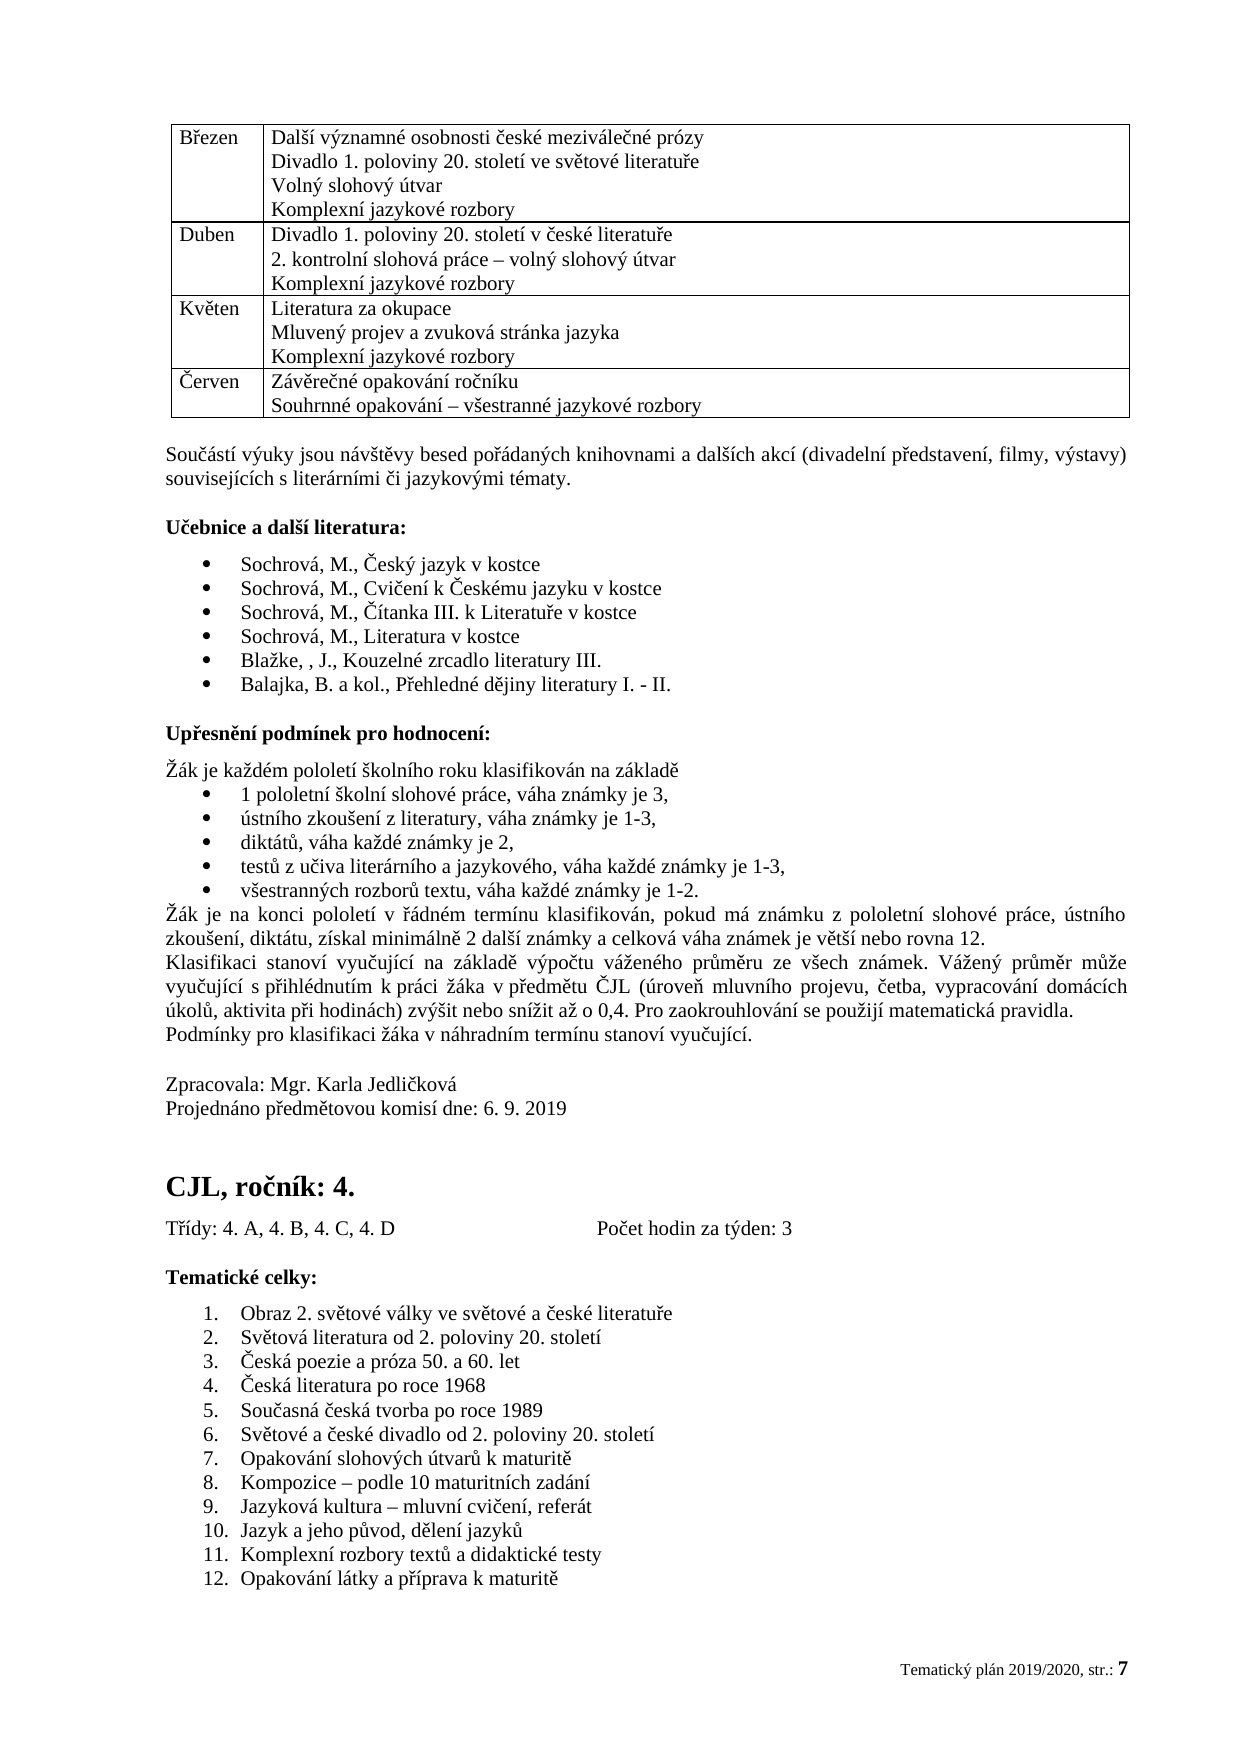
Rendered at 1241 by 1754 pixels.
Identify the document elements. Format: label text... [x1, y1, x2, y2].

text CJL, ročník: 4. [165, 1169, 1128, 1203]
text Podmínky pro klasifikaci žáka v náhradním termínu stanoví vyučující. [165, 1022, 1128, 1046]
list Opakování slohových útvarů k maturitě [203, 1446, 1128, 1470]
list Komplexní rozbory textů a didaktické testy [203, 1542, 1128, 1566]
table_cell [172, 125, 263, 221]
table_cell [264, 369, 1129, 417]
text Sochrová, M., Cvičení k Českému jazyku v kostce [203, 576, 1128, 600]
text ústního zkoušení z literatury, váha známky je 1-3, [203, 806, 1128, 830]
text Zpracovala: Mgr. Karla Jedličková [165, 1071, 1128, 1096]
text všestranných rozborů textu, váha každé známky je 1-2. [203, 878, 1128, 902]
text 1 pololetní školní slohové práce, váha známky je 3, [203, 782, 1128, 806]
text Projednáno předmětovou komisí dne: 6. 9. 2019 [165, 1096, 1128, 1119]
text Žák je každém pololetí školního roku klasifikován na základě [165, 758, 1128, 782]
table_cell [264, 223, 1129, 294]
list Současná česká tvorba po roce 1989 [203, 1397, 1128, 1422]
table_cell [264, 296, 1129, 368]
text Učebnice a další literatura: [165, 515, 1128, 539]
text Balajka, B. a kol., Přehledné dějiny literatury I. - II. [203, 672, 1128, 696]
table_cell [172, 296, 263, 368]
list Opakování látky a příprava k maturitě [203, 1566, 1128, 1590]
list Obraz 2. světové války ve světové a české literatuře [203, 1301, 1128, 1325]
list Česká literatura po roce 1968 [203, 1373, 1128, 1397]
text Klasifikaci stanoví vyučující na základě výpočtu váženého průměru ze všech známek. Vážený průměr může vyučující s přihlédnutím k práci žáka v předmětu ČJL (úroveň mluvního projevu, četba, vypracování domácích úkolů, aktivita při hodinách) zvýšit nebo snížit až o 0,4. Pro zaokrouhlování se použijí matematická pravidla. [165, 950, 1128, 1022]
text Žák je na konci pololetí v řádném termínu klasifikován, pokud má známku z pololetní slohové práce, ústního zkoušení, diktátu, získal minimálně 2 další známky a celková váha známek je větší nebo rovna 12. [165, 902, 1128, 950]
list Světová literatura od 2. poloviny 20. století [203, 1325, 1128, 1349]
text diktátů, váha každé známky je 2, [203, 830, 1128, 854]
text Blažke, , J., Kouzelné zrcadlo literatury III. [203, 648, 1128, 672]
text Upřesnění podmínek pro hodnocení: [165, 721, 1128, 745]
text testů z učiva literárního a jazykového, váha každé známky je 1-3, [203, 854, 1128, 878]
list Světové a české divadlo od 2. poloviny 20. století [203, 1422, 1128, 1446]
text Součástí výuky jsou návštěvy besed pořádaných knihovnami a dalších akcí (divadelní představení, filmy, výstavy) souvisejících s literárními či jazykovými tématy. [165, 442, 1128, 490]
list Česká poezie a próza 50. a 60. let [203, 1349, 1128, 1373]
text Třídy: 4. A, 4. B, 4. C, 4. D Počet hodin za týden: 3 [165, 1216, 1128, 1240]
text Sochrová, M., Literatura v kostce [203, 624, 1128, 648]
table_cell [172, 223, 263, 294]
list Jazyková kultura – mluvní cvičení, referát [203, 1494, 1128, 1518]
list Jazyk a jeho původ, dělení jazyků [203, 1518, 1128, 1542]
text Sochrová, M., Čítanka III. k Literatuře v kostce [203, 600, 1128, 624]
text Sochrová, M., Český jazyk v kostce [203, 552, 1128, 576]
text Tematické celky: [165, 1265, 1128, 1289]
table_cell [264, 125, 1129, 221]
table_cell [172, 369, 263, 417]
list Kompozice – podle 10 maturitních zadání [203, 1470, 1128, 1494]
